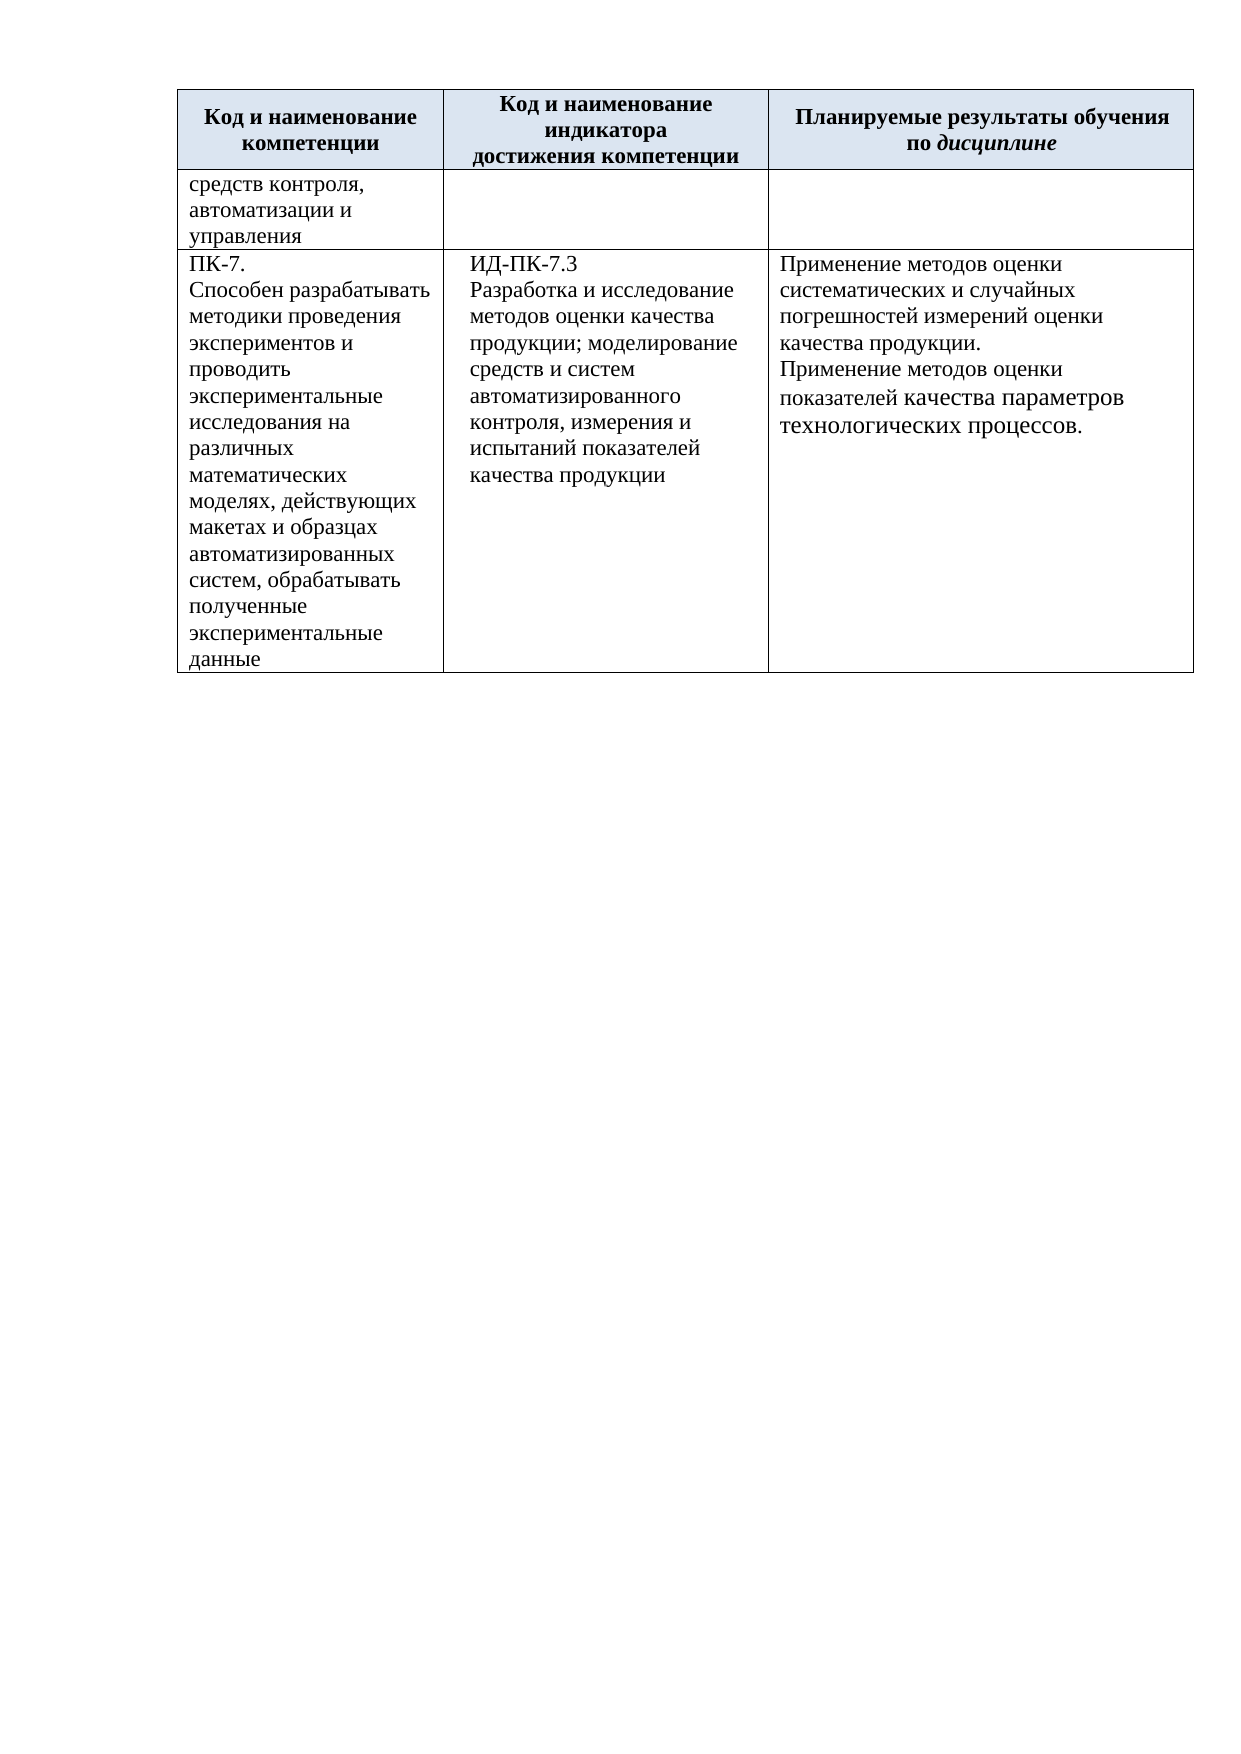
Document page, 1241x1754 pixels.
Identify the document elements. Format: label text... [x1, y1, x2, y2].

table_cell ИД-ПК-7.3 Разработка и исследование методов оценки качества продукции; моделирование средств и систем автоматизированного контроля, измерения и испытаний показателей качества продукции [444, 250, 768, 672]
table_header Код и наименование компетенции [178, 90, 443, 169]
table_cell ПК-7. Способен разрабатывать методики проведения экспериментов и проводить экспериментальные исследования на различных математических моделях, действующих макетах и образцах автоматизированных систем, обрабатывать полученные экспериментальные данные [178, 250, 443, 672]
table_header Планируемые результаты обучения по дисциплине [769, 90, 1193, 169]
table_header Код и наименование индикатора достижения компетенции [444, 90, 768, 169]
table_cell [178, 170, 443, 249]
table_cell Применение методов оценки систематических и случайных погрешностей измерений оценки качества продукции. Применение методов оценки показателей качества параметров технологических процессов. [769, 250, 1193, 672]
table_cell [769, 170, 1193, 249]
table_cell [444, 170, 768, 249]
